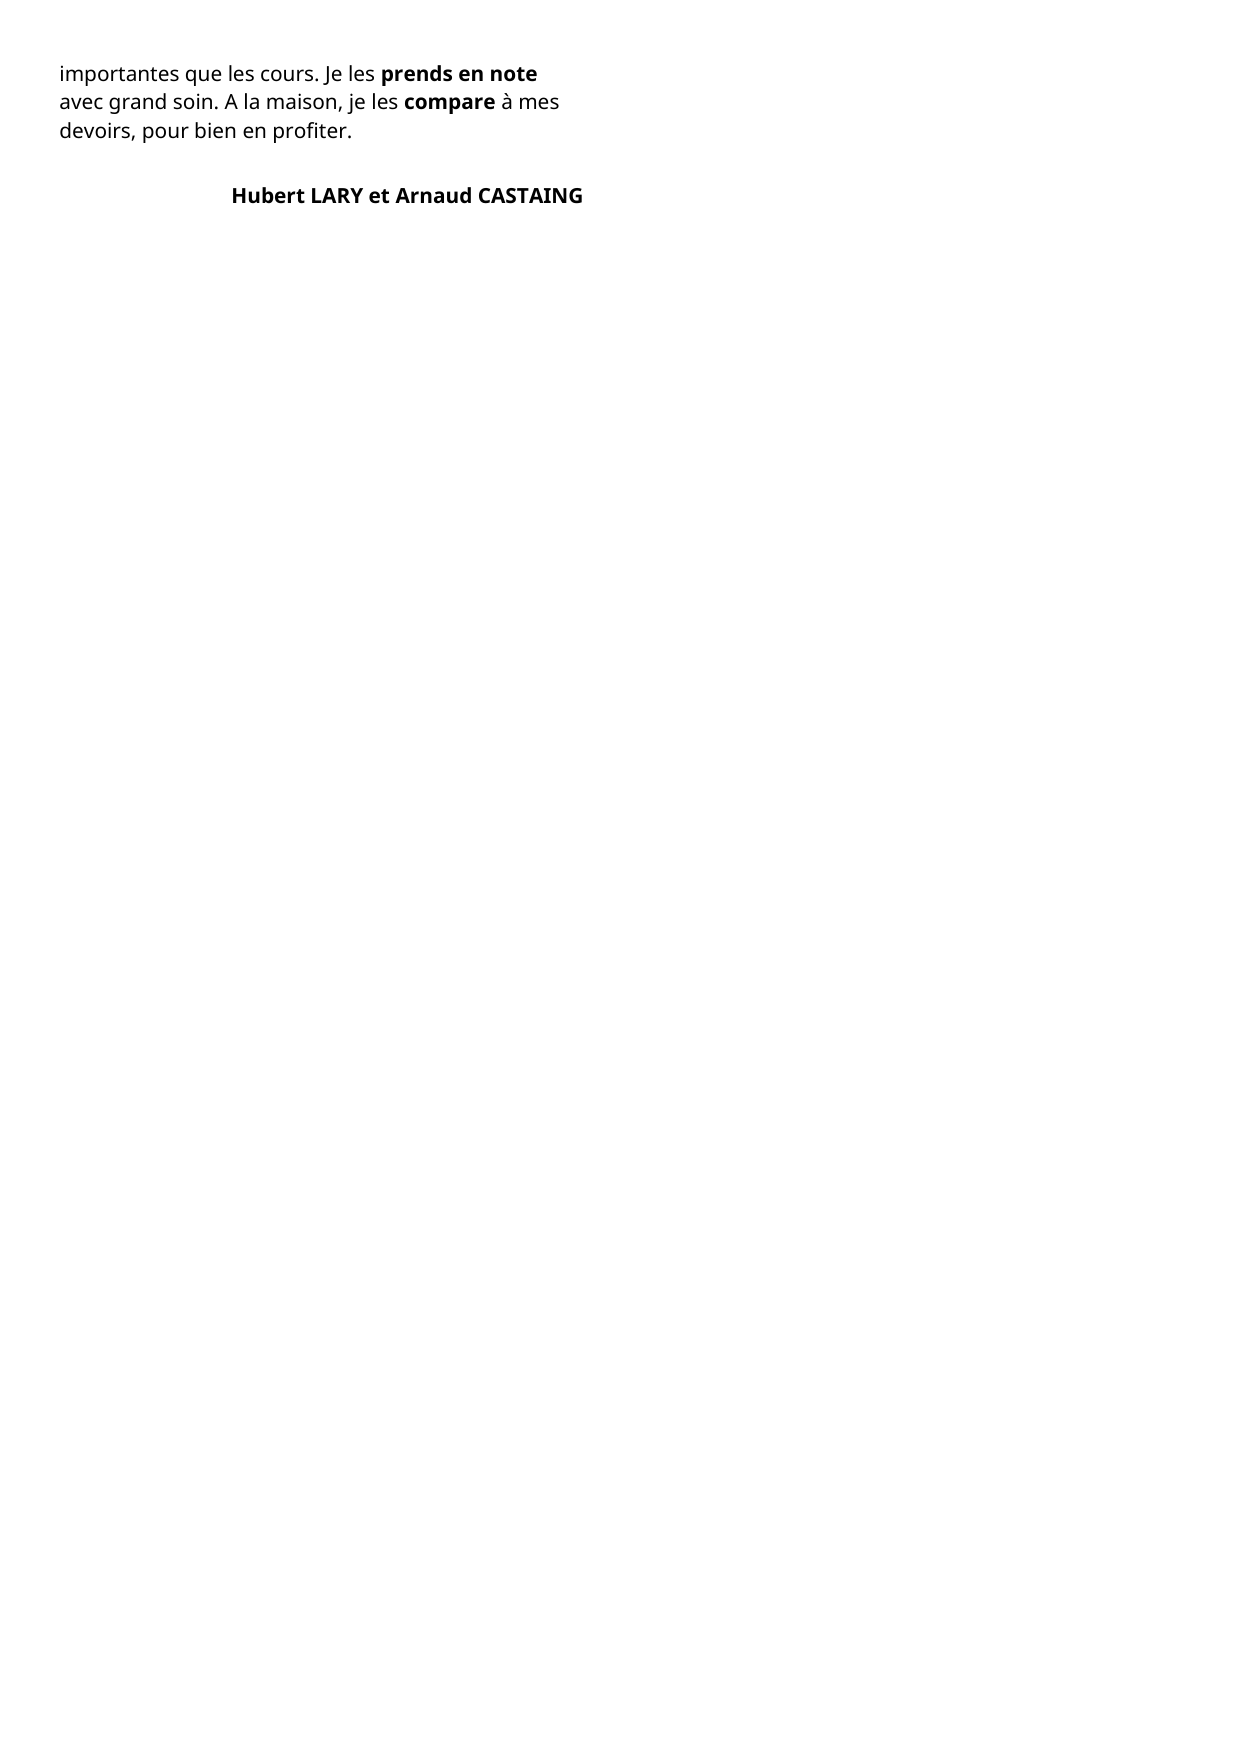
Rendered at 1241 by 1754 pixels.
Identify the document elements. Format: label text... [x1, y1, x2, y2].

text Hubert LARY et Arnaud CASTAING [59, 181, 583, 209]
